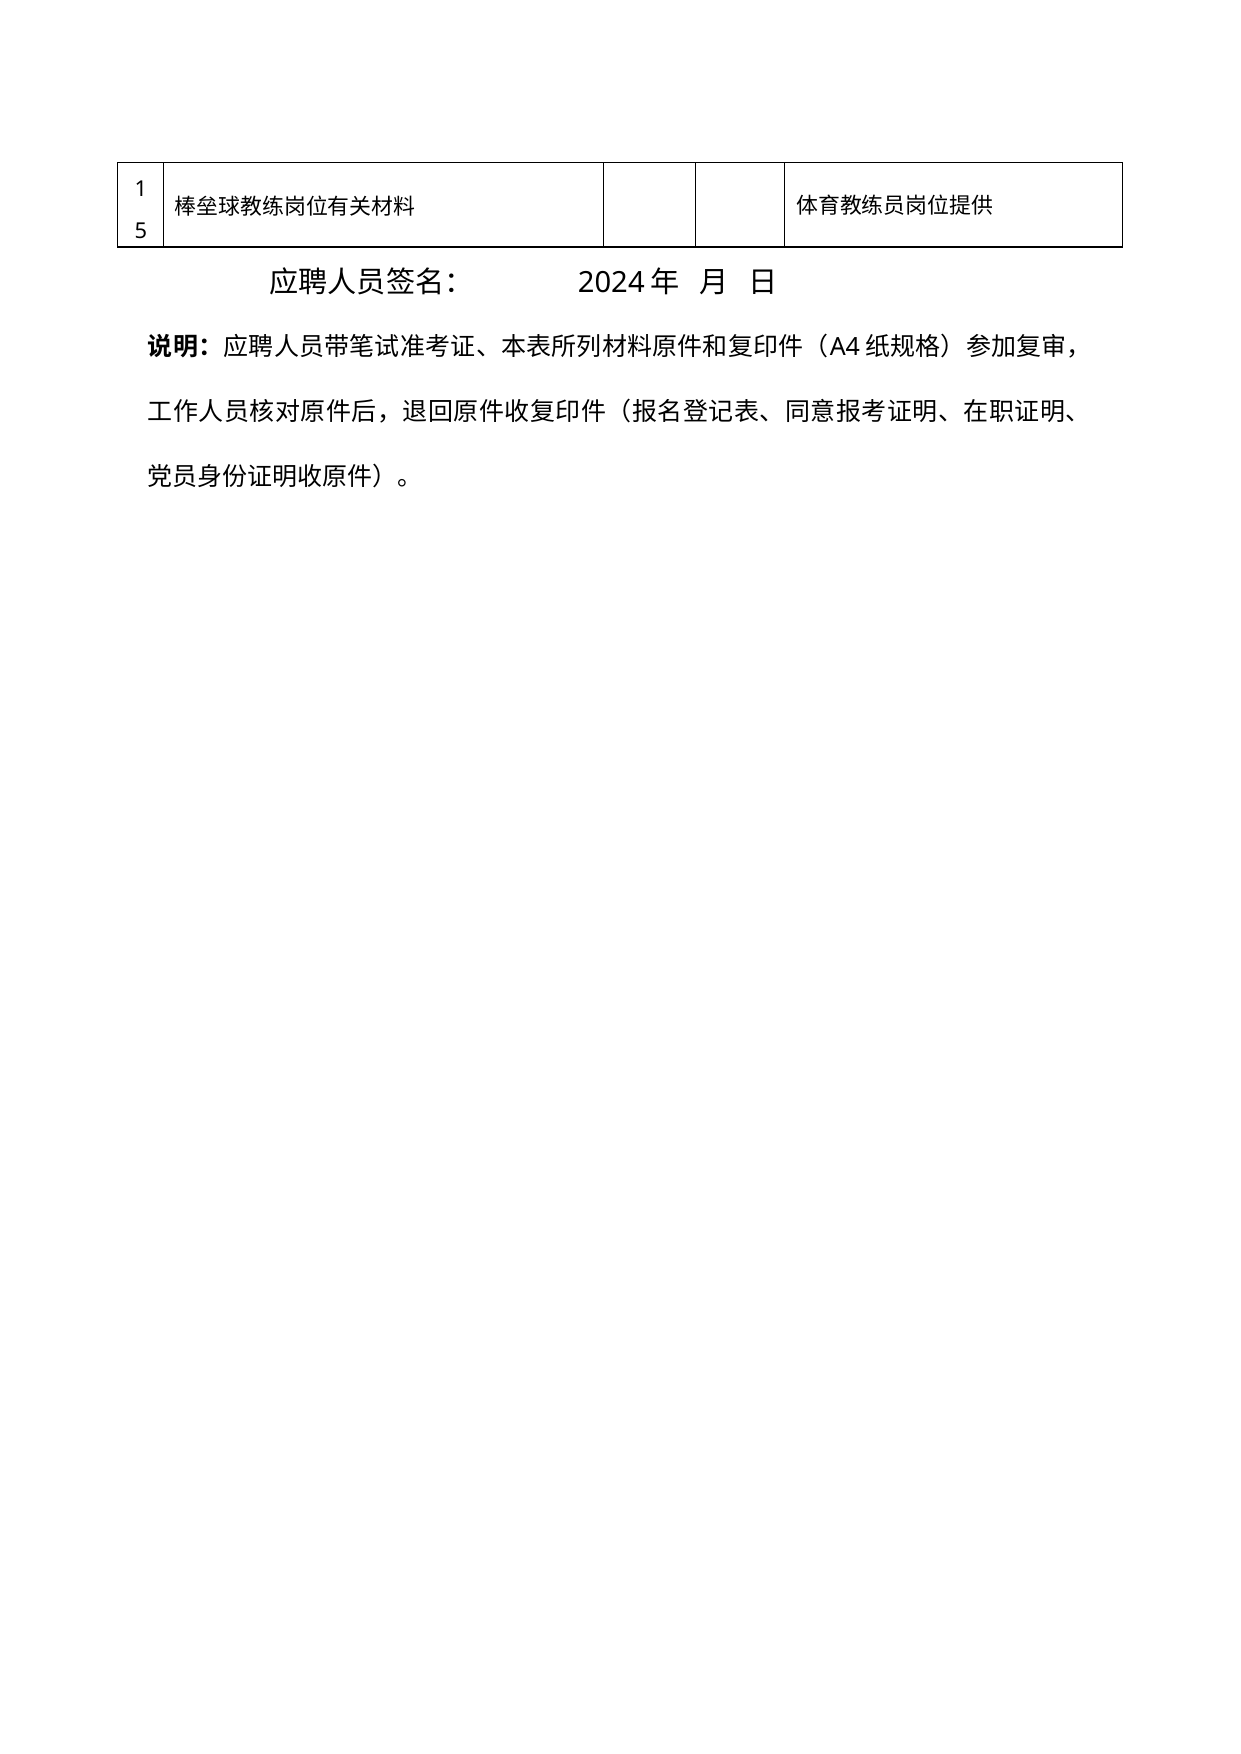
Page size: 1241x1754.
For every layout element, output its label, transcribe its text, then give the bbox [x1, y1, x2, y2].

table_cell 15 [118, 163, 163, 246]
table_cell 棒垒球教练岗位有关材料 [164, 163, 603, 246]
text 说明：应聘人员带笔试准考证、本表所列材料原件和复印件（A4纸规格）参加复审，工作人员核对原件后，退回原件收复印件（报名登记表、同意报考证明、在职证明、党员身份证明收原件）。 [148, 312, 1092, 507]
table_cell [604, 163, 695, 246]
table_cell 体育教练员岗位提供 [785, 163, 1122, 246]
table_cell [696, 163, 784, 246]
text 应聘人员签名： 2024年 月 日 [148, 248, 1092, 312]
